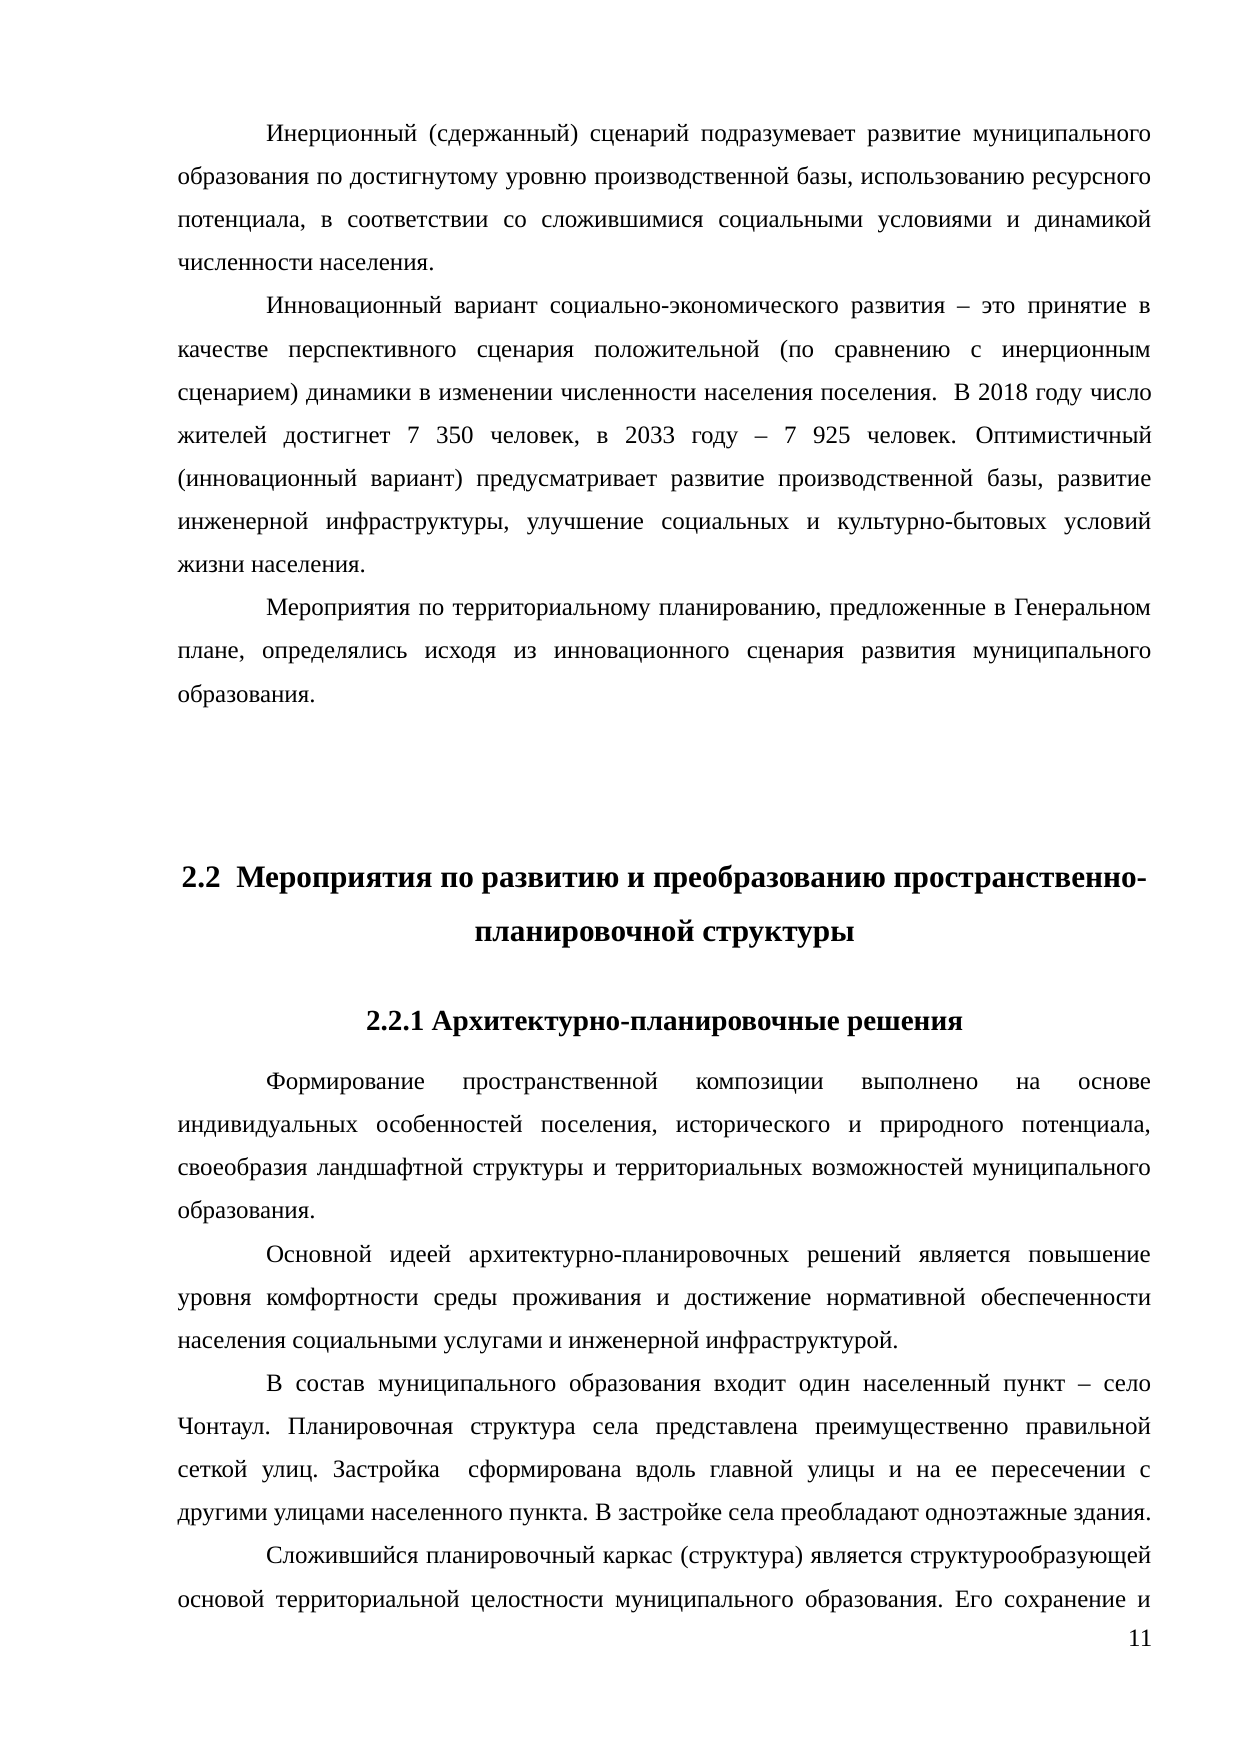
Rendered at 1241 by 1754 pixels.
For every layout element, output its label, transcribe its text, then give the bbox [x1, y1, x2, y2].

subtitle Архитектурно-планировочные решения [177, 1003, 1152, 1037]
list В состав муниципального образования входит один населенный пункт – село Чонтаул. Планировочная структура села представлена преимущественно правильной сеткой улиц. Застройка сформирована вдоль главной улицы и на ее пересечении с другими улицами населенного пункта. В застройке села преобладают одноэтажные здания. [177, 1368, 1152, 1526]
text Основной идеей архитектурно-планировочных решений является повышение уровня комфортности среды проживания и достижение нормативной обеспеченности населения социальными услугами и инженерной инфраструктурой. [177, 1239, 1152, 1354]
text Мероприятия по территориальному планированию, предложенные в Генеральном плане, определялись исходя из инновационного сценария развития муниципального образования. [177, 592, 1152, 707]
list Инновационный вариант социально-экономического развития – это принятие в качестве перспективного сценария положительной (по сравнению с инерционным сценарием) динамики в изменении численности населения поселения. В 2018 году число жителей достигнет 7 350 человек, в 2033 году – 7 925 человек. Оптимистичный (инновационный вариант) предусматривает развитие производственной базы, развитие инженерной инфраструктуры, улучшение социальных и культурно-бытовых условий жизни населения. [177, 291, 1152, 578]
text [177, 1541, 1152, 1612]
text Инерционный (сдержанный) сценарий подразумевает развитие муниципального образования по достигнутому уровню производственной базы, использованию ресурсного потенциала, в соответствии со сложившимися социальными условиями и динамикой численности населения. [177, 118, 1152, 276]
text Формирование пространственной композиции выполнено на основе индивидуальных особенностей поселения, исторического и природного потенциала, своеобразия ландшафтной структуры и территориальных возможностей муниципального образования. [177, 1066, 1152, 1224]
subtitle Мероприятия по развитию и преобразованию пространственно-планировочной структуры [177, 858, 1152, 948]
